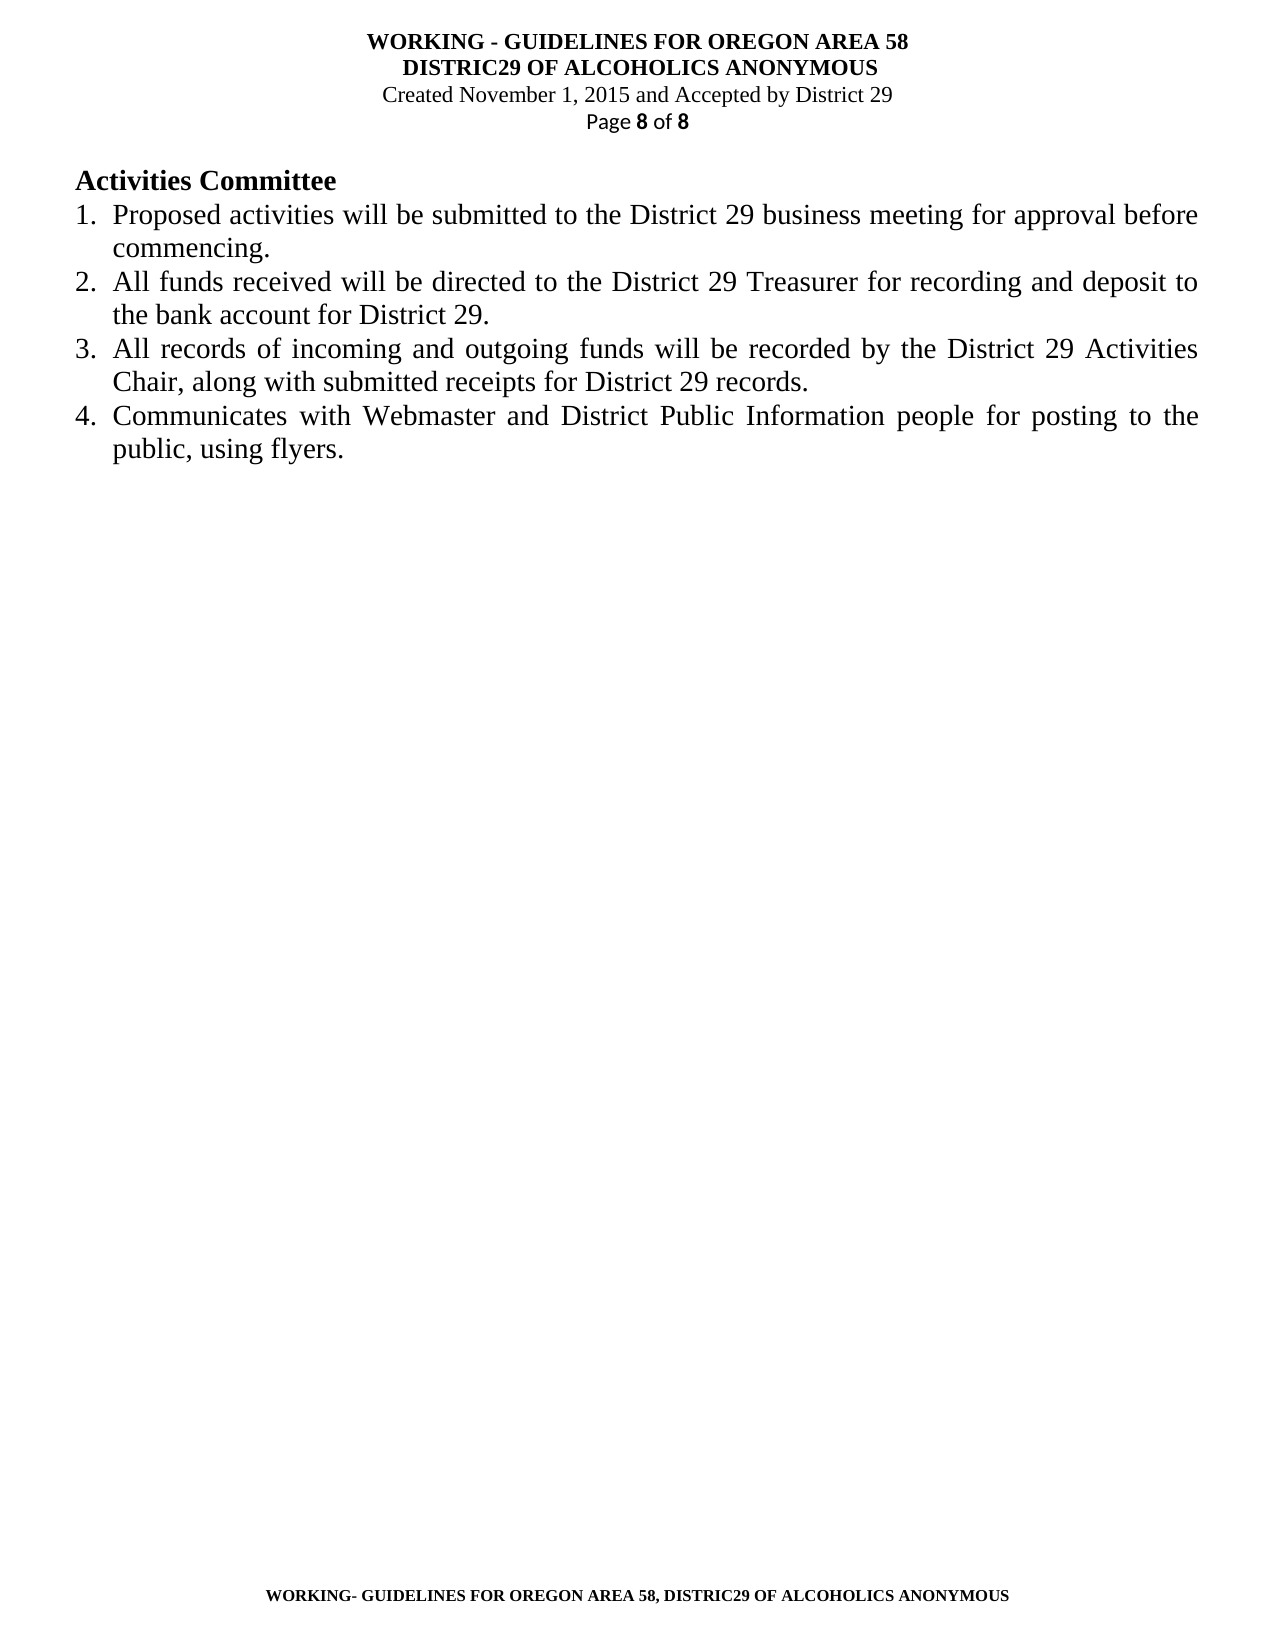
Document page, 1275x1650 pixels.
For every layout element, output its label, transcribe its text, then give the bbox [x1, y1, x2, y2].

list All funds received will be directed to the District 29 Treasurer for recording and deposit to the bank account for District 29. [75, 264, 1200, 331]
list All records of incoming and outgoing funds will be recorded by the District 29 Activities Chair, along with submitted receipts for District 29 records. [75, 331, 1200, 398]
text Activities Committee [75, 163, 1200, 197]
list Proposed activities will be submitted to the District 29 business meeting for approval before commencing. [75, 197, 1200, 264]
list Communicates with Webmaster and District Public Information people for posting to the public, using flyers. [75, 398, 1200, 465]
